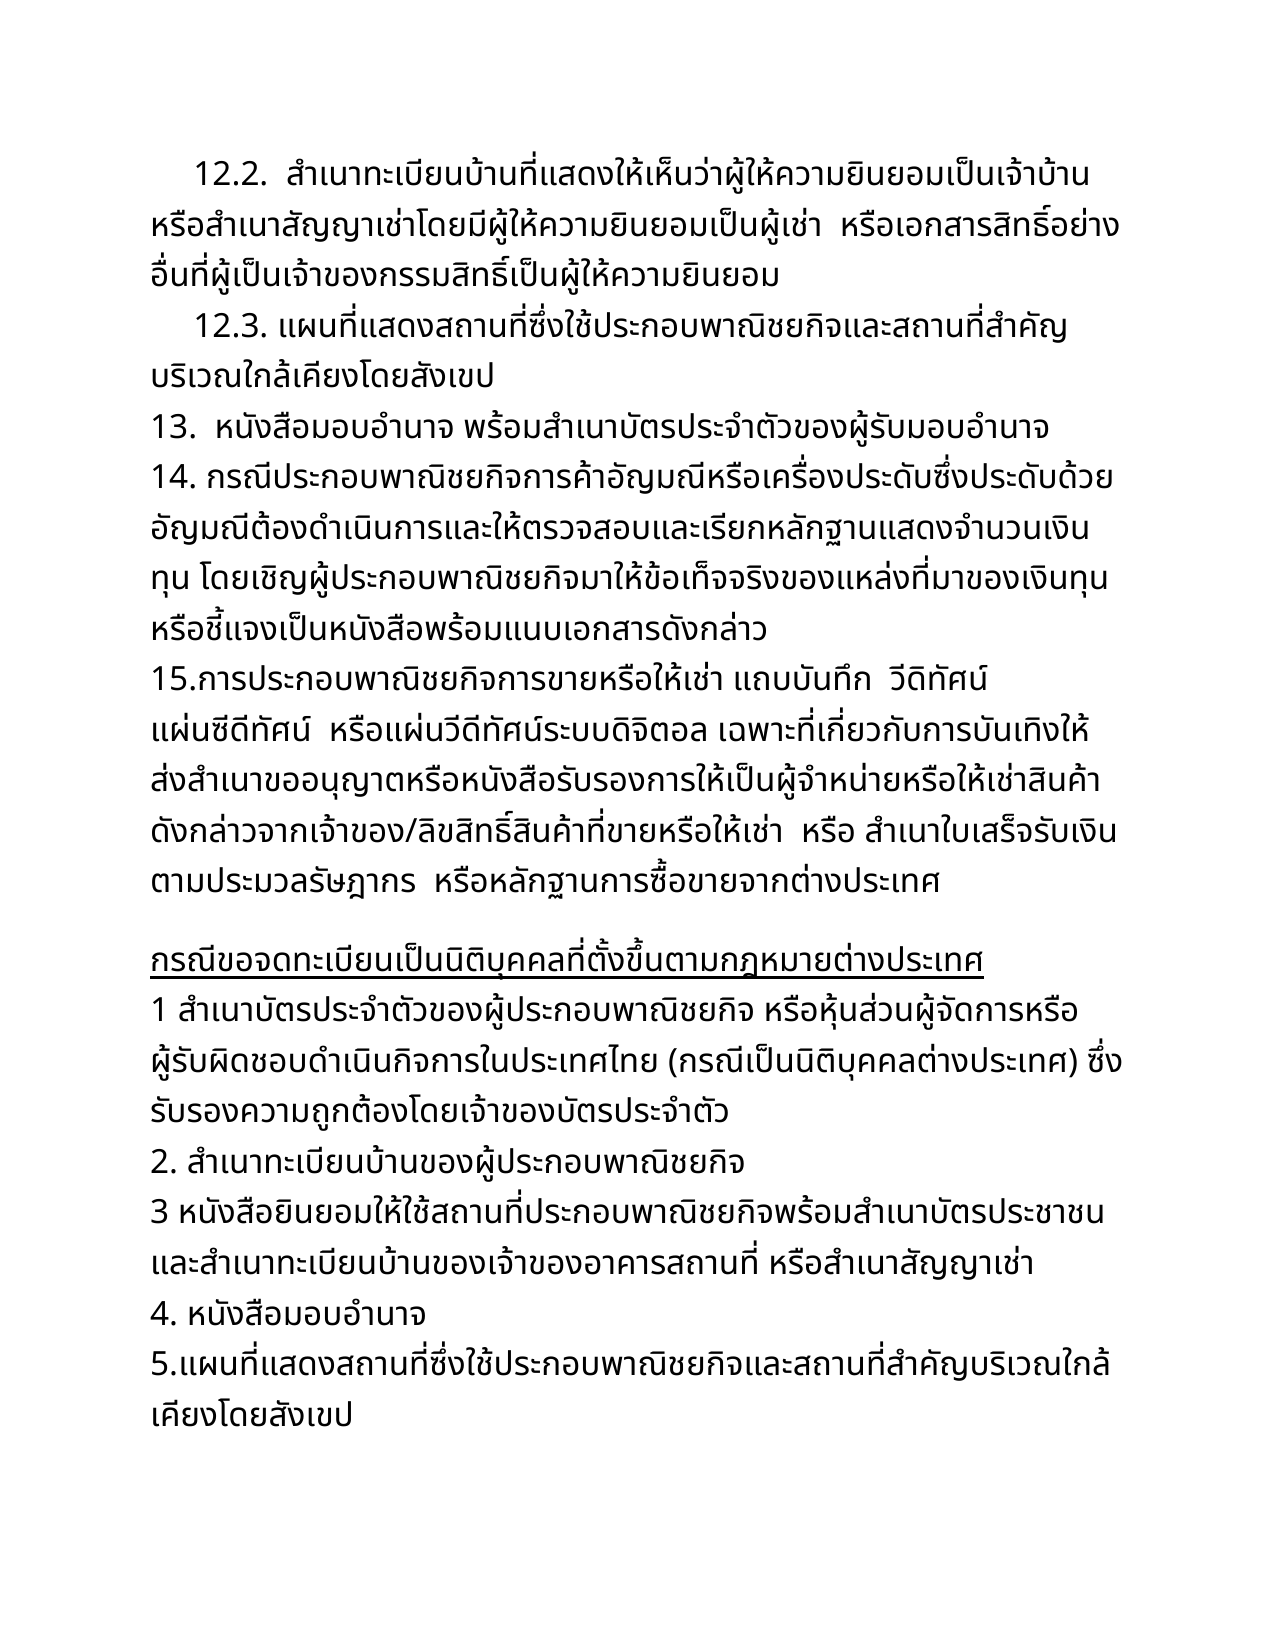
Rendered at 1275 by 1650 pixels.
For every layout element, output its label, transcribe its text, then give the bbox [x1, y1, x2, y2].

text 13. หนังสือมอบอำนาจ พร้อมสำเนาบัตรประจำตัวของผู้รับมอบอำนาจ [150, 402, 1125, 453]
text 2. สำเนาทะเบียนบ้านของผู้ประกอบพาณิชยกิจ [150, 1138, 1125, 1188]
text 12.2. สำเนาทะเบียนบ้านที่แสดงให้เห็นว่าผู้ให้ความยินยอมเป็นเจ้าบ้าน หรือสำเนาสัญญาเช่าโดยมีผู้ให้ความยินยอมเป็นผู้เช่า หรือเอกสารสิทธิ์อย่างอื่นที่ผู้เป็นเจ้าของกรรมสิทธิ์เป็นผู้ให้ความยินยอม [150, 150, 1125, 301]
text 15.การประกอบพาณิชยกิจการขายหรือให้เช่า แถบบันทึก วีดิทัศน์ [150, 655, 1125, 706]
text 14. กรณีประกอบพาณิชยกิจการค้าอัญมณีหรือเครื่องประดับซึ่งประดับด้วยอัญมณีต้องดำเนินการและให้ตรวจสอบและเรียกหลักฐานแสดงจำนวนเงินทุน โดยเชิญผู้ประกอบพาณิชยกิจมาให้ข้อเท็จจริงของแหล่งที่มาของเงินทุน หรือชี้แจงเป็นหนังสือพร้อมแนบเอกสารดังกล่าว [150, 453, 1125, 655]
text กรณีขอจดทะเบียนเป็นนิติบุคคลที่ตั้งขึ้นตามกฎหมายต่างประเทศ [150, 936, 1125, 986]
text 1 สำเนาบัตรประจำตัวของผู้ประกอบพาณิชยกิจ หรือหุ้นส่วนผู้จัดการหรือผู้รับผิดชอบดำเนินกิจการในประเทศไทย (กรณีเป็นนิติบุคคลต่างประเทศ) ซึ่งรับรองความถูกต้องโดยเจ้าของบัตรประจำตัว [150, 986, 1125, 1138]
text 4. หนังสือมอบอำนาจ [150, 1289, 1125, 1340]
text 3 หนังสือยินยอมให้ใช้สถานที่ประกอบพาณิชยกิจพร้อมสำเนาบัตรประชาชน และสำเนาทะเบียนบ้านของเจ้าของอาคารสถานที่ หรือสำเนาสัญญาเช่า [150, 1188, 1125, 1289]
text แผ่นซีดีทัศน์ หรือแผ่นวีดีทัศน์ระบบดิจิตอล เฉพาะที่เกี่ยวกับการบันเทิงให้ส่งสำเนาขออนุญาตหรือหนังสือรับรองการให้เป็นผู้จำหน่ายหรือให้เช่าสินค้าดังกล่าวจากเจ้าของ/ลิขสิทธิ์สินค้าที่ขายหรือให้เช่า หรือ สำเนาใบเสร็จรับเงินตามประมวลรัษฎากร หรือหลักฐานการซื้อขายจากต่างประเทศ [150, 706, 1125, 907]
text 12.3. แผนที่แสดงสถานที่ซึ่งใช้ประกอบพาณิชยกิจและสถานที่สำคัญบริเวณใกล้เคียงโดยสังเขป [150, 301, 1125, 402]
text 5.แผนที่แสดงสถานที่ซึ่งใช้ประกอบพาณิชยกิจและสถานที่สำคัญบริเวณใกล้เคียงโดยสังเขป [150, 1340, 1125, 1441]
